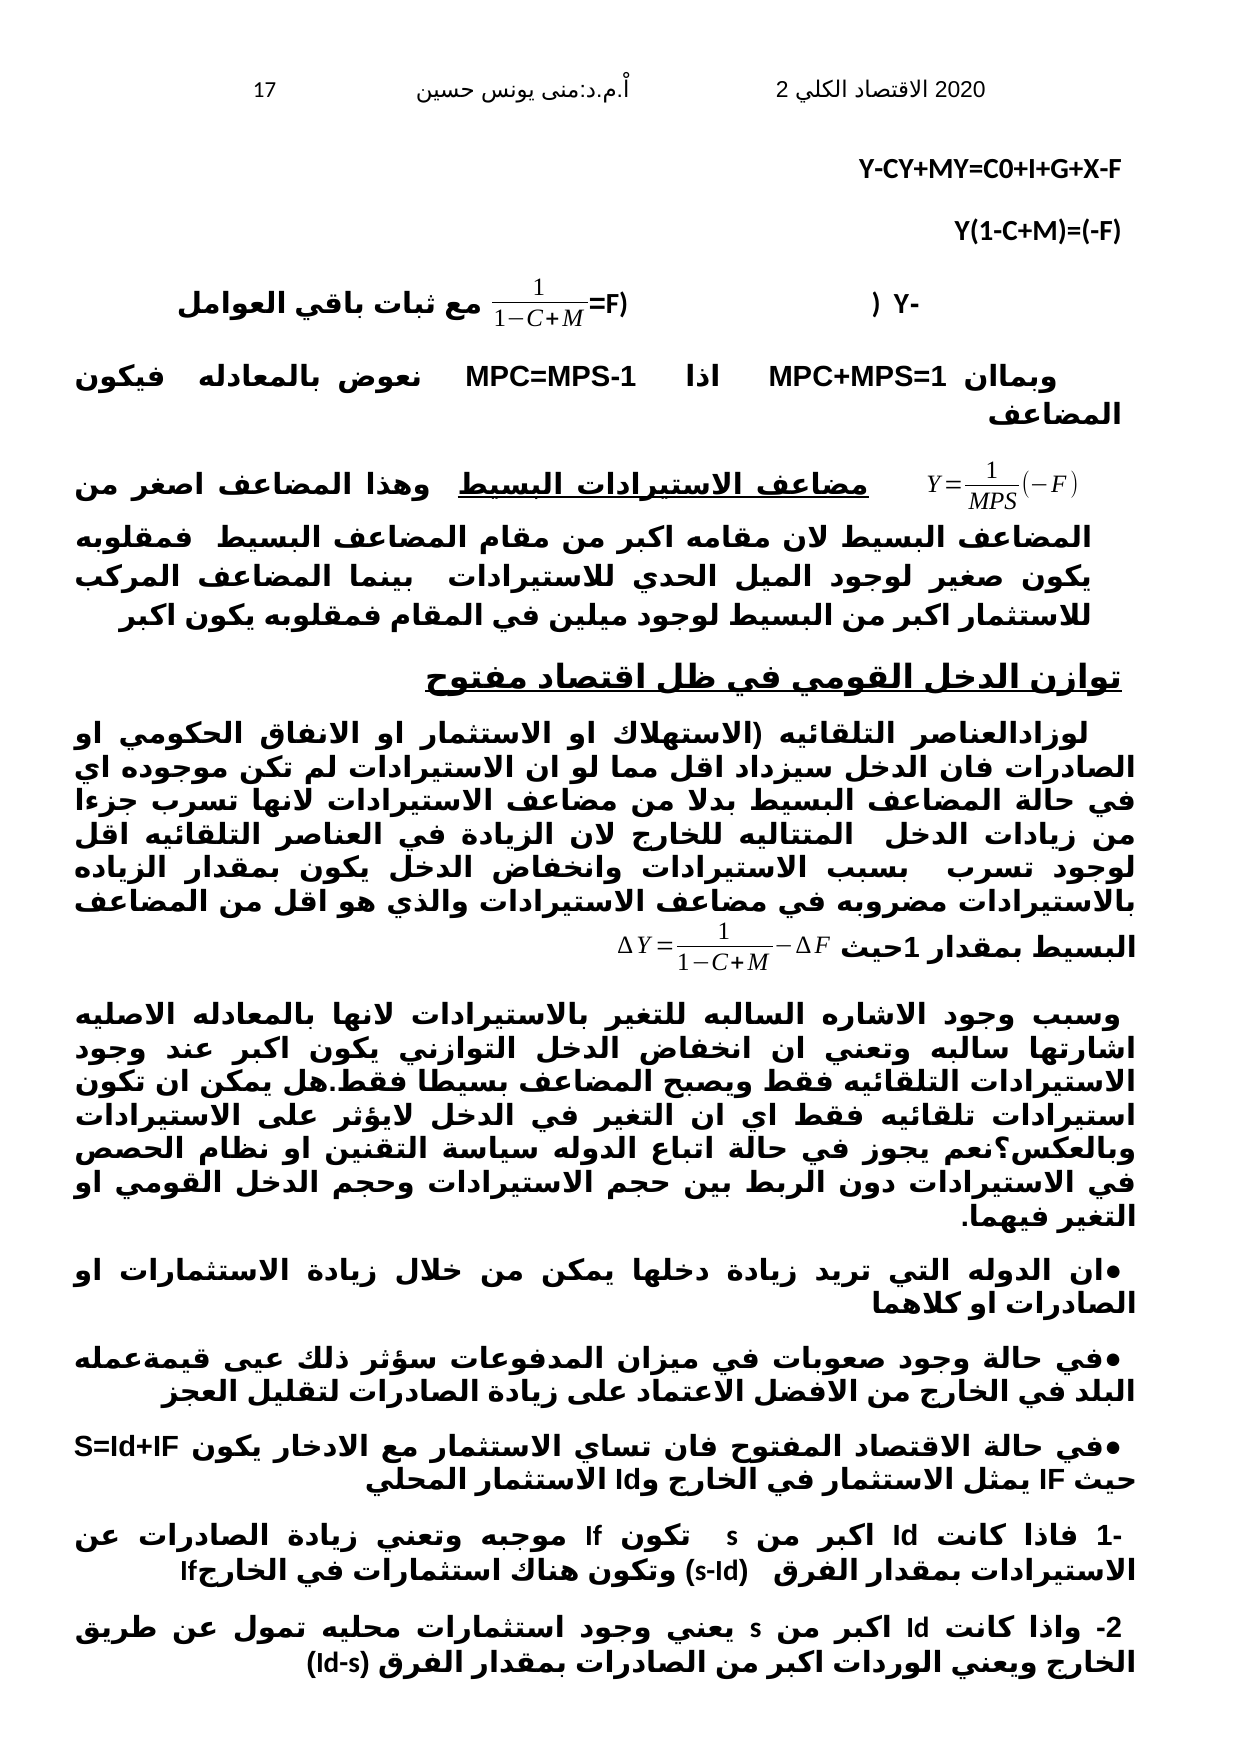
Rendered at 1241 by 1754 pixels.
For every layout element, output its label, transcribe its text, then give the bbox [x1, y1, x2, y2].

text Y(1-C+M)=(-F) [74, 212, 1122, 247]
text -1 فاذا كانت Id اكبر من s تكون If موجبه وتعني زيادة الصادرات عن الاستيرادات بمقدار الفرق (s-Id) وتكون هناك استثمارات في الخارجIf [74, 1517, 1137, 1588]
text 2- واذا كانت Id اكبر من s يعني وجود استثمارات محليه تمول عن طريق الخارج ويعني الوردات اكبر من الصادرات بمقدار الفرق (Id-s) [74, 1609, 1137, 1680]
text وبماان MPC+MPS=1 اذا 1-MPC=MPS نعوض بالمعادله فيكون المضاعف [74, 359, 1122, 431]
text مضاعف الاستيرادات البسيط وهذا المضاعف اصغر من المضاعف البسيط لان مقامه اكبر من مقام المضاعف البسيط فمقلوبه يكون صغير لوجود الميل الحدي للاستيرادات بينما المضاعف المركب للاستثمار اكبر من البسيط لوجود ميلين في المقام فمقلوبه يكون اكبر [74, 457, 1093, 631]
text ●في حالة وجود صعوبات في ميزان المدفوعات سؤثر ذلك عيى قيمةعمله البلد في الخارج من الافضل الاعتماد على زيادة الصادرات لتقليل العجز [74, 1341, 1137, 1408]
text Y-CY+MY=C0+I+G+X-F [74, 150, 1122, 186]
text لوزادالعناصر التلقائيه (الاستهلاك او الاستثمار او الانفاق الحكومي او الصادرات فان الدخل سيزداد اقل مما لو ان الاستيرادات لم تكن موجوده اي في حالة المضاعف البسيط بدلا من مضاعف الاستيرادات لانها تسرب جزءا من زيادات الدخل المتتاليه للخارج لان الزيادة في العناصر التلقائيه اقل لوجود تسرب بسبب الاستيرادات وانخفاض الدخل يكون بمقدار الزياده بالاستيرادات مضروبه في مضاعف الاستيرادات والذي هو اقل من المضاعف البسيط بمقدار 1حيث [74, 716, 1137, 976]
text ●في حالة الاقتصاد المفتوح فان تساي الاستثمار مع الادخار يكون S=Id+IF حيث IF يمثل الاستثمار في الخارج وId الاستثمار المحلي [74, 1429, 1137, 1496]
text ●ان الدوله التي تريد زيادة دخلها يمكن من خلال زيادة الاستثمارات او الصادرات او كلاهما [74, 1253, 1137, 1320]
text -F) ) Y= مع ثبات باقي العوامل [74, 273, 1122, 332]
text وسبب وجود الاشاره السالبه للتغير بالاستيرادات لانها بالمعادله الاصليه اشارتها سالبه وتعني ان انخفاض الدخل التوازني يكون اكبر عند وجود الاستيرادات التلقائيه فقط ويصبح المضاعف بسيطا فقط.هل يمكن ان تكون استيرادات تلقائيه فقط اي ان التغير في الدخل لايؤثر على الاستيرادات وبالعكس؟نعم يجوز في حالة اتباع الدوله سياسة التقنين او نظام الحصص في الاستيرادات دون الربط بين حجم الاستيرادات وحجم الدخل القومي او التغير فيهما. [74, 997, 1137, 1232]
text توازن الدخل القومي في ظل اقتصاد مفتوح [74, 657, 1137, 695]
